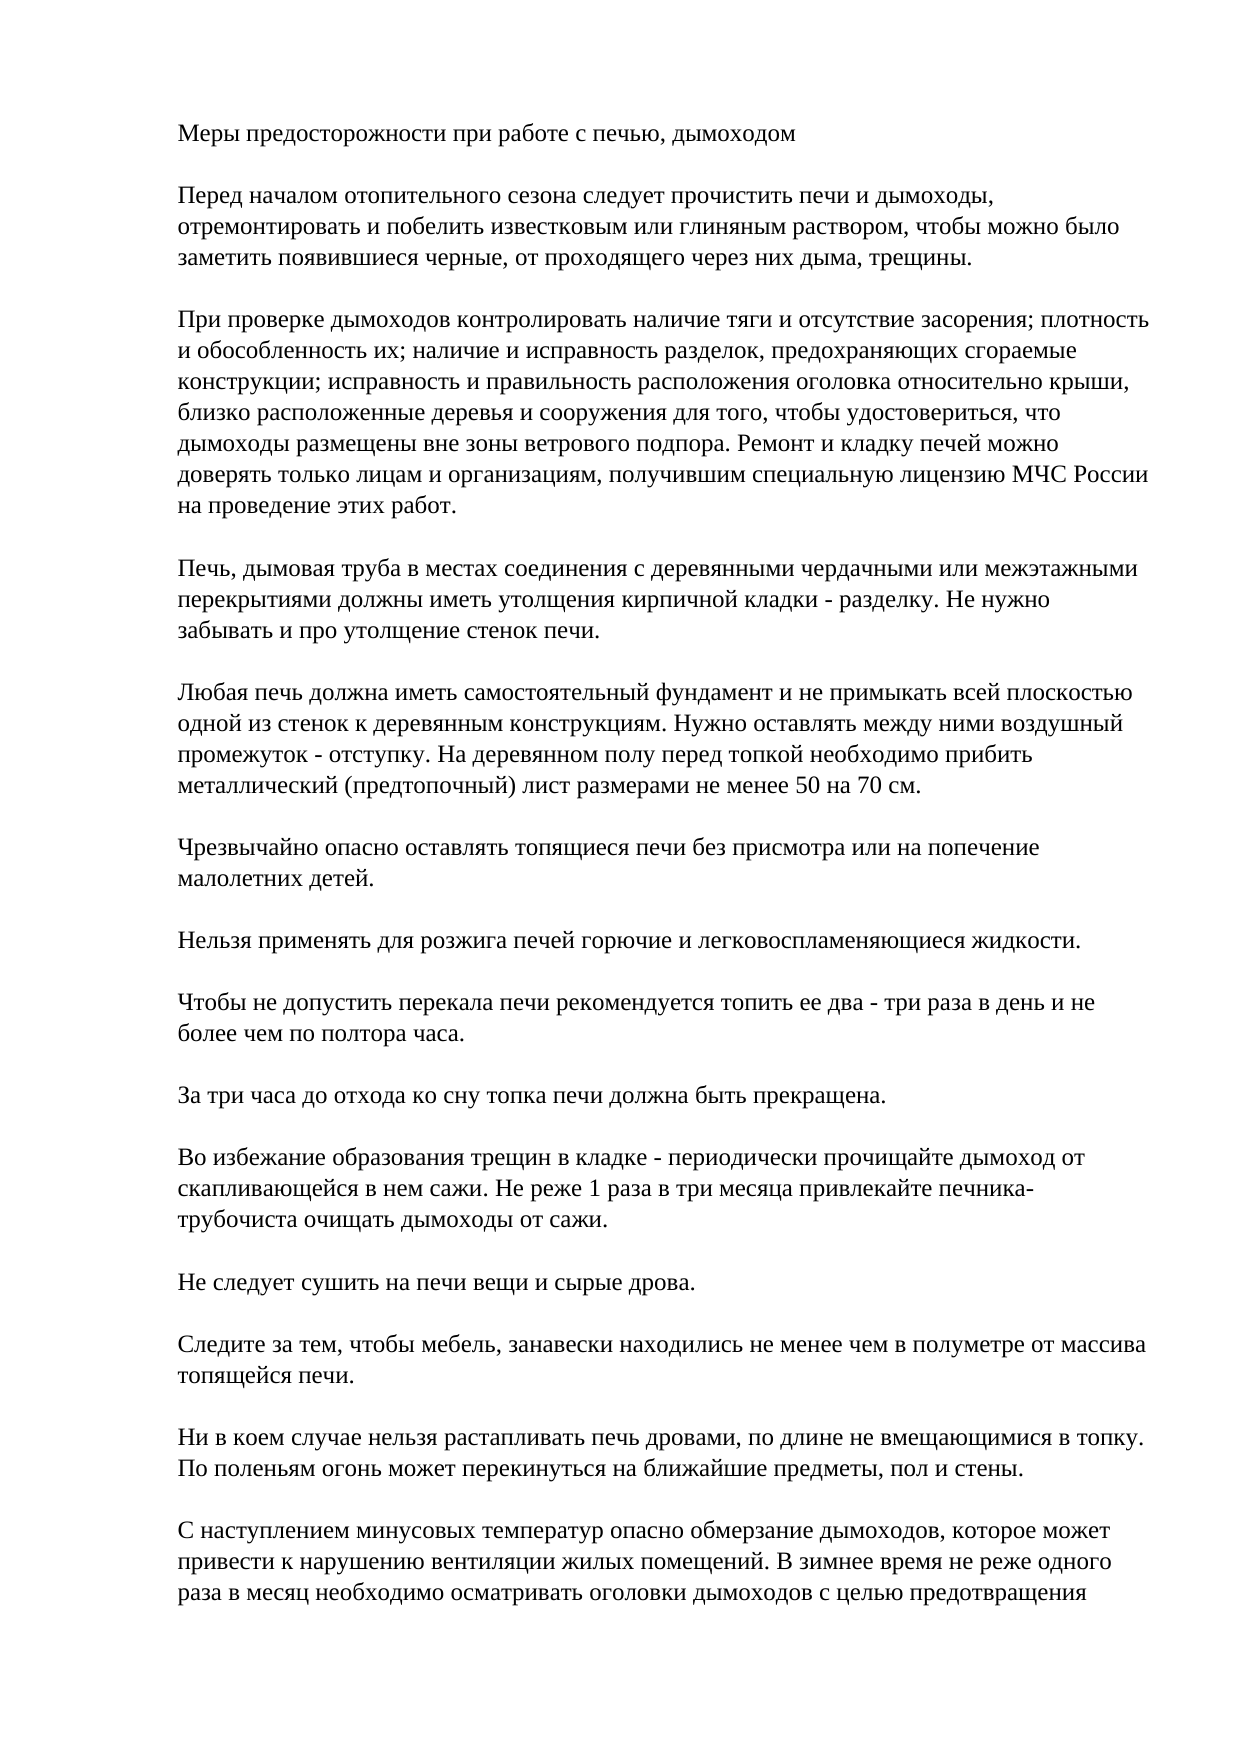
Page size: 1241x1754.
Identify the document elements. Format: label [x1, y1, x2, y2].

text [177, 118, 1152, 1606]
